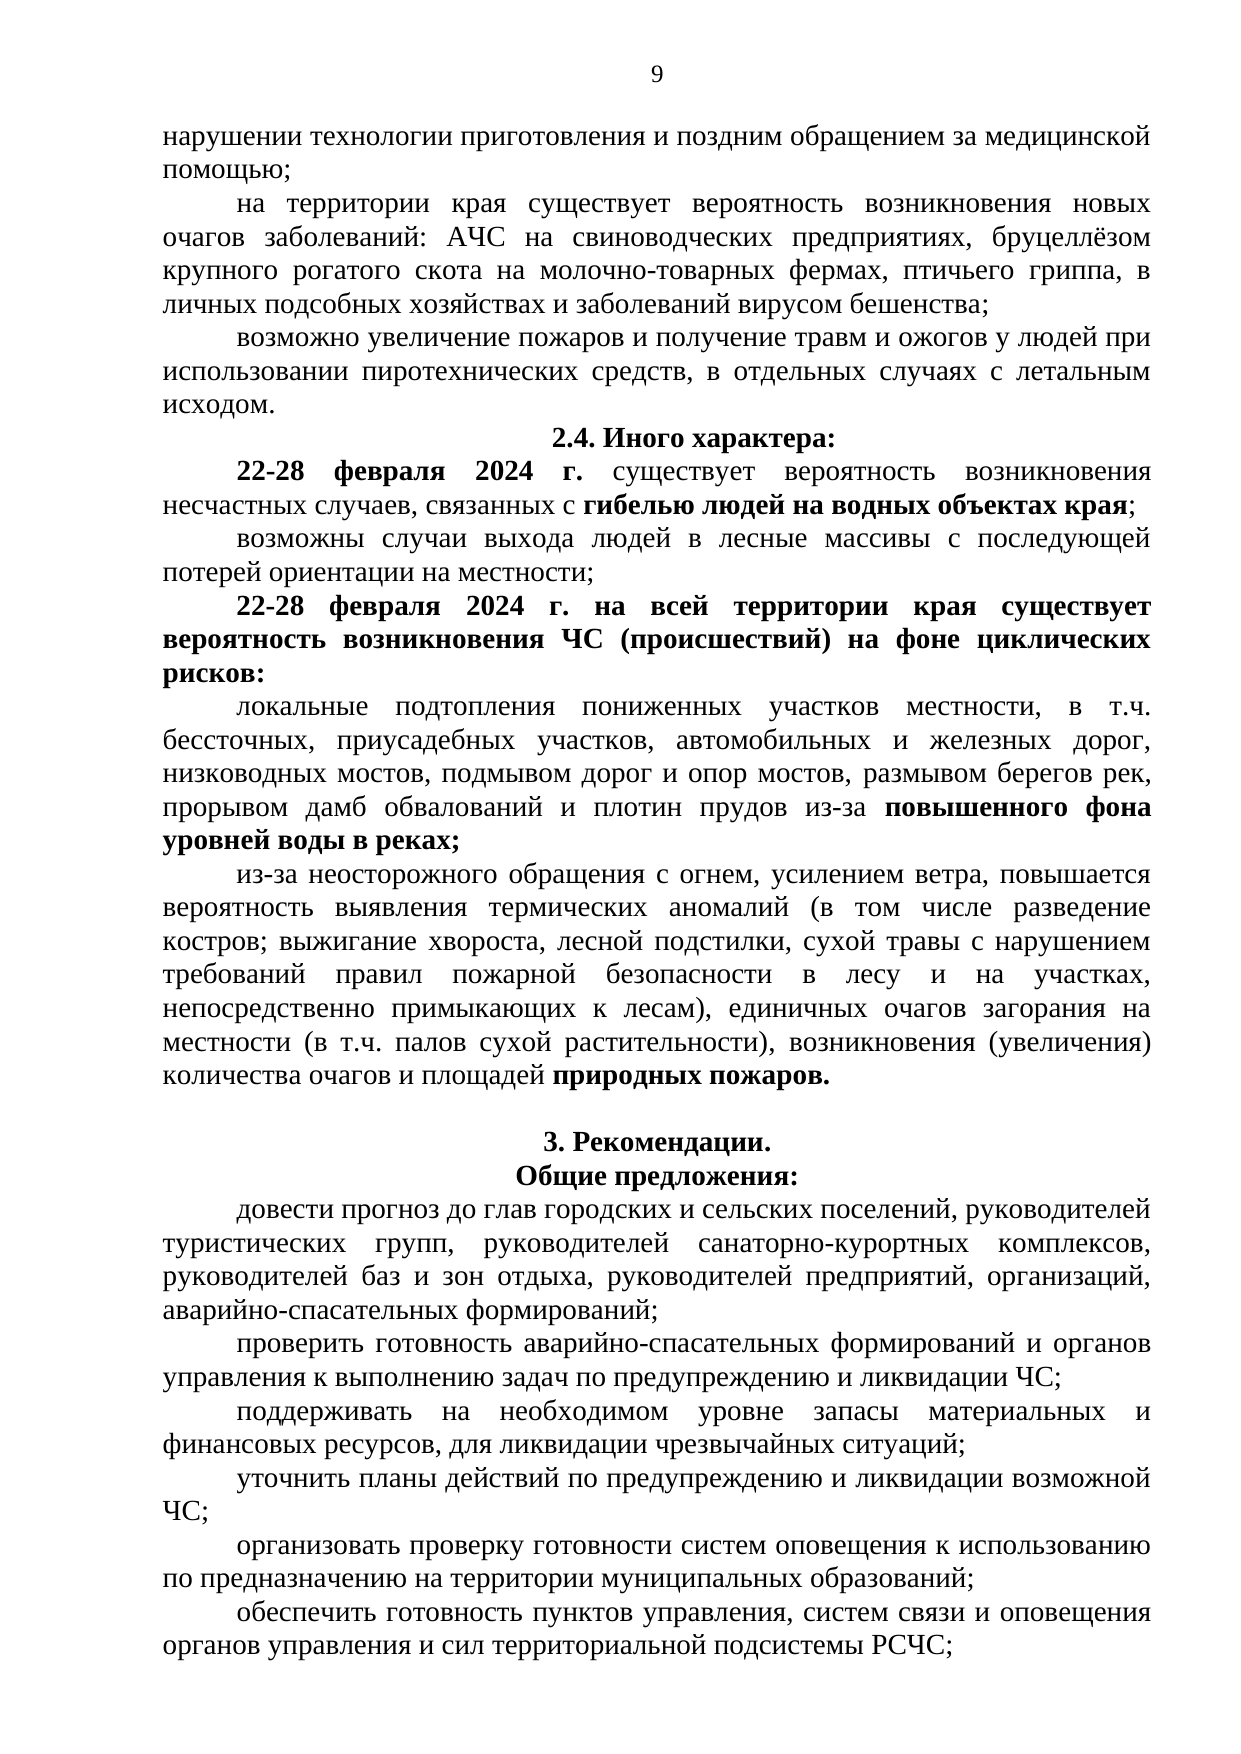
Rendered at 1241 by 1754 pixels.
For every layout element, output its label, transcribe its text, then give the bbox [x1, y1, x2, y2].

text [162, 118, 1152, 185]
text возможно увеличение пожаров и получение травм и ожогов у людей при использовании пиротехнических средств, в отдельных случаях с летальным исходом. [162, 319, 1152, 420]
text организовать проверку готовности систем оповещения к использованию по предназначению на территории муниципальных образований; [162, 1527, 1152, 1594]
text довести прогноз до глав городских и сельских поселений, руководителей туристических групп, руководителей санаторно-курортных комплексов, руководителей баз и зон отдыха, руководителей предприятий, организаций, аварийно-спасательных формирований; [162, 1191, 1152, 1326]
text Общие предложения: [162, 1158, 1152, 1191]
text 22-28 февраля 2024 г. на всей территории края существует вероятность возникновения ЧС (происшествий) на фоне циклических рисков: [162, 588, 1152, 688]
text 22-28 февраля 2024 г. существует вероятность возникновения несчастных случаев, связанных с гибелью людей на водных объектах края; [162, 453, 1152, 521]
text возможны случаи выхода людей в лесные массивы с последующей потерей ориентации на местности; [162, 521, 1152, 588]
text локальные подтопления пониженных участков местности, в т.ч. бессточных, приусадебных участков, автомобильных и железных дорог, низководных мостов, подмывом дорог и опор мостов, размывом берегов рек, прорывом дамб обвалований и плотин прудов из-за повышенного фона уровней воды в реках; [162, 688, 1152, 856]
text на территории края существует вероятность возникновения новых очагов заболеваний: АЧС на свиноводческих предприятиях, бруцеллёзом крупного рогатого скота на молочно-товарных фермах, птичьего гриппа, в личных подсобных хозяйствах и заболеваний вирусом бешенства; [162, 185, 1152, 319]
text уточнить планы действий по предупреждению и ликвидации возможной ЧС; [162, 1460, 1152, 1527]
text 3. Рекомендации. [162, 1124, 1152, 1158]
text проверить готовность аварийно-спасательных формирований и органов управления к выполнению задач по предупреждению и ликвидации ЧС; [162, 1326, 1152, 1393]
text из-за неосторожного обращения с огнем, усилением ветра, повышается вероятность выявления термических аномалий (в том числе разведение костров; выжигание хвороста, лесной подстилки, сухой травы с нарушением требований правил пожарной безопасности в лесу и на участках, непосредственно примыкающих к лесам), единичных очагов загорания на местности (в т.ч. палов сухой растительности), возникновения (увеличения) количества очагов и площадей природных пожаров. [162, 856, 1152, 1091]
text обеспечить готовность пунктов управления, систем связи и оповещения органов управления и сил территориальной подсистемы РСЧС; [162, 1594, 1152, 1661]
text поддерживать на необходимом уровне запасы материальных и финансовых ресурсов, для ликвидации чрезвычайных ситуаций; [162, 1393, 1152, 1460]
text 2.4. Иного характера: [162, 420, 1152, 453]
